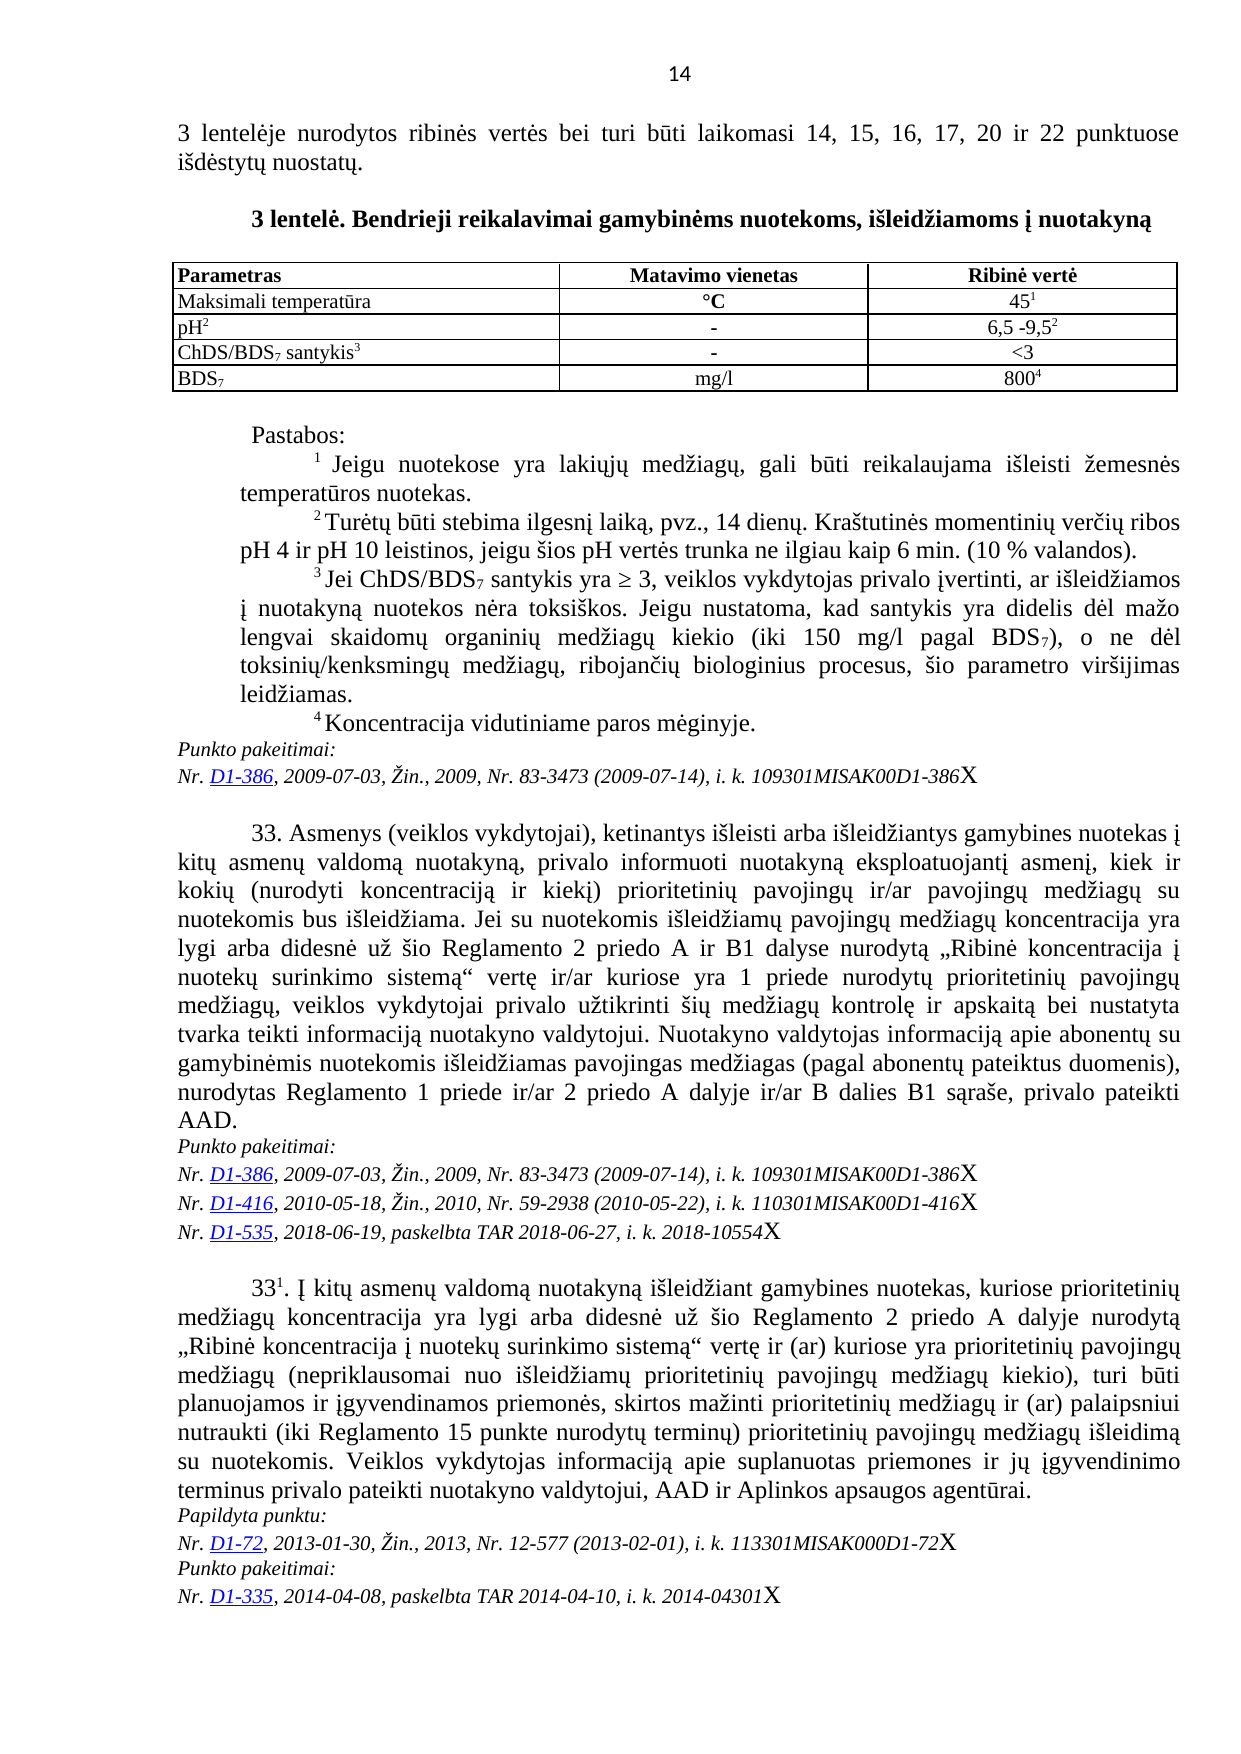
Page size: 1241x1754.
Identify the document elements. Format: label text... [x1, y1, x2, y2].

table_cell 8004 [869, 366, 1176, 390]
table_cell mg/l [560, 366, 867, 390]
table_cell 451 [869, 289, 1176, 313]
table_cell 6,5 -9,52 [869, 315, 1176, 339]
table_cell <3 [869, 340, 1176, 364]
text 3 lentelė. Bendrieji reikalavimai gamybinėms nuotekoms, išleidžiamoms į nuotakyną [177, 204, 1181, 233]
table_cell °C [560, 289, 867, 313]
text Pastabos: [177, 420, 1181, 449]
table_header Ribinė vertė [869, 263, 1176, 287]
table_cell pH2 [174, 315, 559, 339]
table_header Matavimo vienetas [560, 263, 868, 287]
text 331. Į kitų asmenų valdomą nuotakyną išleidžiant gamybines nuotekas, kuriose prioritetinių medžiagų koncentracija yra lygi arba didesnė už šio Reglamento 2 priedo A dalyje nurodytą „Ribinė koncentracija į nuotekų surinkimo sistemą“ vertę ir (ar) kuriose yra prioritetinių pavojingų medžiagų (nepriklausomai nuo išleidžiamų prioritetinių pavojingų medžiagų kiekio), turi būti planuojamos ir įgyvendinamos priemonės, skirtos mažinti prioritetinių medžiagų ir (ar) palaipsniui nutraukti (iki Reglamento 15 punkte nurodytų terminų) prioritetinių pavojingų medžiagų išleidimą su nuotekomis. Veiklos vykdytojas informaciją apie suplanuotas priemones ir jų įgyvendinimo terminus privalo pateikti nuotakyno valdytojui, AAD ir Aplinkos apsaugos agentūrai. [177, 1273, 1181, 1503]
text 4 Koncentracija vidutiniame paros mėginyje. [240, 708, 1181, 737]
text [177, 118, 1181, 176]
table_cell - [560, 315, 867, 339]
text 2 Turėtų būti stebima ilgesnį laiką, pvz., 14 dienų. Kraštutinės momentinių verčių ribos pH 4 ir pH 10 leistinos, jeigu šios pH vertės trunka ne ilgiau kaip 6 min. (10 % valandos). [240, 507, 1181, 564]
table_header Parametras [174, 263, 559, 287]
table_cell ChDS/BDS7 santykis3 [174, 340, 559, 364]
table_cell - [560, 340, 867, 364]
table_cell Maksimali temperatūra [174, 289, 559, 313]
table_cell BDS7 [174, 366, 559, 390]
text 33. Asmenys (veiklos vykdytojai), ketinantys išleisti arba išleidžiantys gamybines nuotekas į kitų asmenų valdomą nuotakyną, privalo informuoti nuotakyną eksploatuojantį asmenį, kiek ir kokių (nurodyti koncentraciją ir kiekį) prioritetinių pavojingų ir/ar pavojingų medžiagų su nuotekomis bus išleidžiama. Jei su nuotekomis išleidžiamų pavojingų medžiagų koncentracija yra lygi arba didesnė už šio Reglamento 2 priedo A ir B1 dalyse nurodytą „Ribinė koncentracija į nuotekų surinkimo sistemą“ vertę ir/ar kuriose yra 1 priede nurodytų prioritetinių pavojingų medžiagų, veiklos vykdytojai privalo užtikrinti šių medžiagų kontrolę ir apskaitą bei nustatyta tvarka teikti informaciją nuotakyno valdytojui. Nuotakyno valdytojas informaciją apie abonentų su gamybinėmis nuotekomis išleidžiamas pavojingas medžiagas (pagal abonentų pateiktus duomenis), nurodytas Reglamento 1 priede ir/ar 2 priedo A dalyje ir/ar B dalies B1 sąraše, privalo pateikti AAD. [177, 818, 1181, 1134]
text 3 Jei ChDS/BDS7 santykis yra ≥ 3, veiklos vykdytojas privalo įvertinti, ar išleidžiamos į nuotakyną nuotekos nėra toksiškos. Jeigu nustatoma, kad santykis yra didelis dėl mažo lengvai skaidomų organinių medžiagų kiekio (iki 150 mg/l pagal BDS7), o ne dėl toksinių/kenksmingų medžiagų, ribojančių biologinius procesus, šio parametro viršijimas leidžiamas. [240, 564, 1181, 708]
text 1 Jeigu nuotekose yra lakiųjų medžiagų, gali būti reikalaujama išleisti žemesnės temperatūros nuotekas. [240, 449, 1181, 507]
